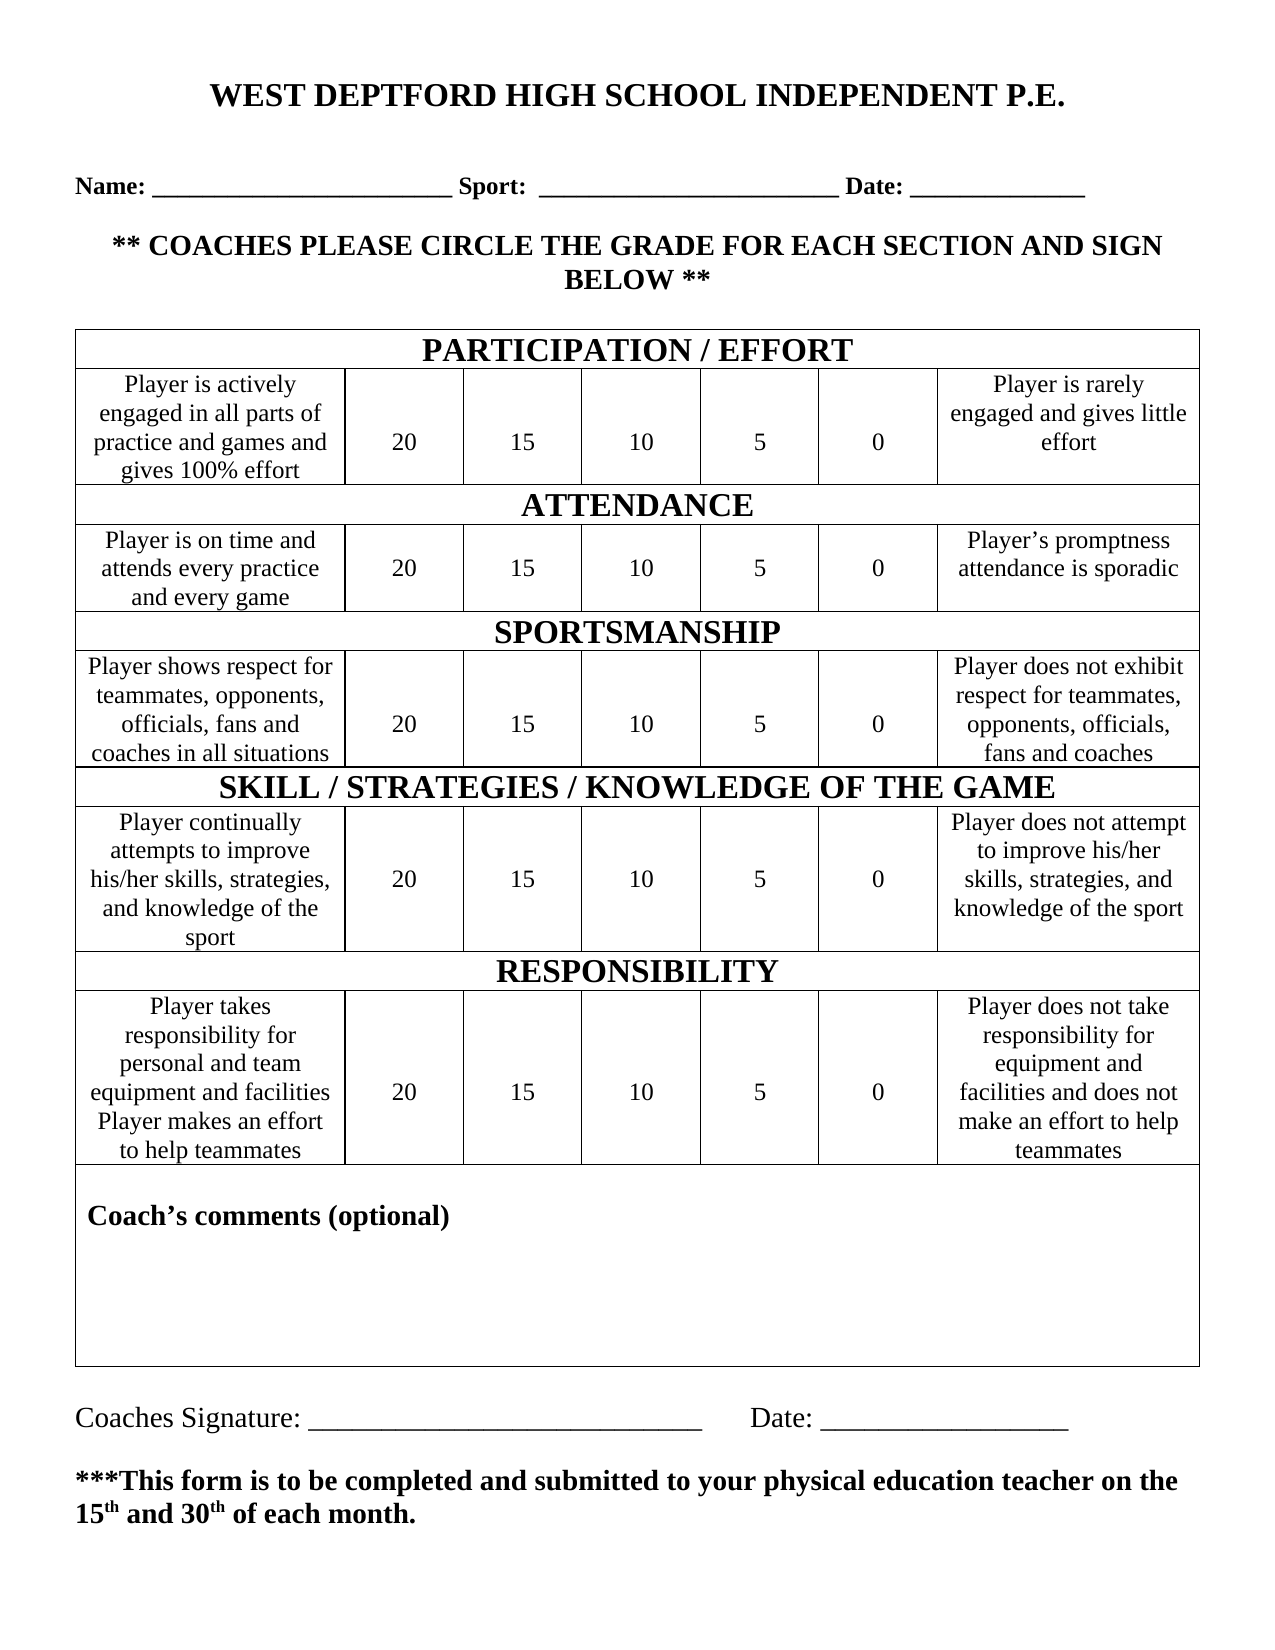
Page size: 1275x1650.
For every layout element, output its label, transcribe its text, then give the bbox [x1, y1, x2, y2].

table_cell Player is actively engaged in all parts of practice and games and gives 100% effort [76, 369, 344, 484]
table_cell 15 [464, 369, 581, 484]
text WEST DEPTFORD HIGH SCHOOL INDEPENDENT P.E. [75, 75, 1200, 113]
table_cell SPORTSMANSHIP [76, 612, 1199, 650]
table_cell Player does not take responsibility for equipment and facilities and does not make an effort to help teammates [938, 991, 1199, 1163]
table_cell 20 [346, 651, 463, 766]
table_cell 0 [819, 651, 937, 766]
table_cell Player does not exhibit respect for teammates, opponents, officials, fans and coaches [938, 651, 1199, 766]
table_cell 5 [701, 991, 818, 1163]
table_cell Player is on time and attends every practice and every game [76, 525, 344, 611]
table_cell 10 [582, 651, 700, 766]
table_cell Player shows respect for teammates, opponents, officials, fans and coaches in all situations [76, 651, 344, 766]
table_cell 20 [346, 991, 463, 1163]
table_cell 10 [582, 525, 700, 611]
table_cell 20 [346, 525, 463, 611]
table_cell 5 [701, 807, 818, 951]
table_header PARTICIPATION / EFFORT [76, 330, 1199, 368]
table_cell 0 [819, 991, 937, 1163]
table_cell 15 [464, 991, 581, 1163]
text ***This form is to be completed and submitted to your physical education teacher on the 15th and 30th of each month. [75, 1463, 1200, 1530]
table_cell 0 [819, 369, 937, 484]
table_cell ATTENDANCE [76, 485, 1199, 524]
table_cell Player’s promptness attendance is sporadic [938, 525, 1199, 611]
table_cell Player continually attempts to improve his/her skills, strategies, and knowledge of the sport [76, 807, 344, 951]
table_cell 15 [464, 807, 581, 951]
table_cell 20 [346, 369, 463, 484]
text ** COACHES PLEASE CIRCLE THE GRADE FOR EACH SECTION AND SIGN BELOW ** [75, 228, 1200, 295]
table_cell 20 [346, 807, 463, 951]
table_cell 10 [582, 991, 700, 1163]
text Coaches Signature: ___________________________ Date: _________________ [75, 1400, 1200, 1434]
table_cell 15 [464, 525, 581, 611]
table_cell 0 [819, 807, 937, 951]
table_cell 15 [464, 651, 581, 766]
table_cell Coach’s comments (optional) [76, 1165, 1199, 1366]
table_cell Player does not attempt to improve his/her skills, strategies, and knowledge of the sport [938, 807, 1199, 951]
table_cell 10 [582, 807, 700, 951]
table_cell SKILL / STRATEGIES / KNOWLEDGE OF THE GAME [76, 768, 1199, 806]
table_cell Player is rarely engaged and gives little effort [938, 369, 1199, 484]
table_cell 10 [582, 369, 700, 484]
table_cell RESPONSIBILITY [76, 952, 1199, 990]
table_cell Player takes responsibility for personal and team equipment and facilities Player makes an effort to help teammates [76, 991, 344, 1163]
table_cell 5 [701, 525, 818, 611]
table_cell 5 [701, 369, 818, 484]
table_cell 0 [819, 525, 937, 611]
table_cell 5 [701, 651, 818, 766]
text Name: ________________________ Sport: ________________________ Date: ______________ [75, 171, 1200, 199]
